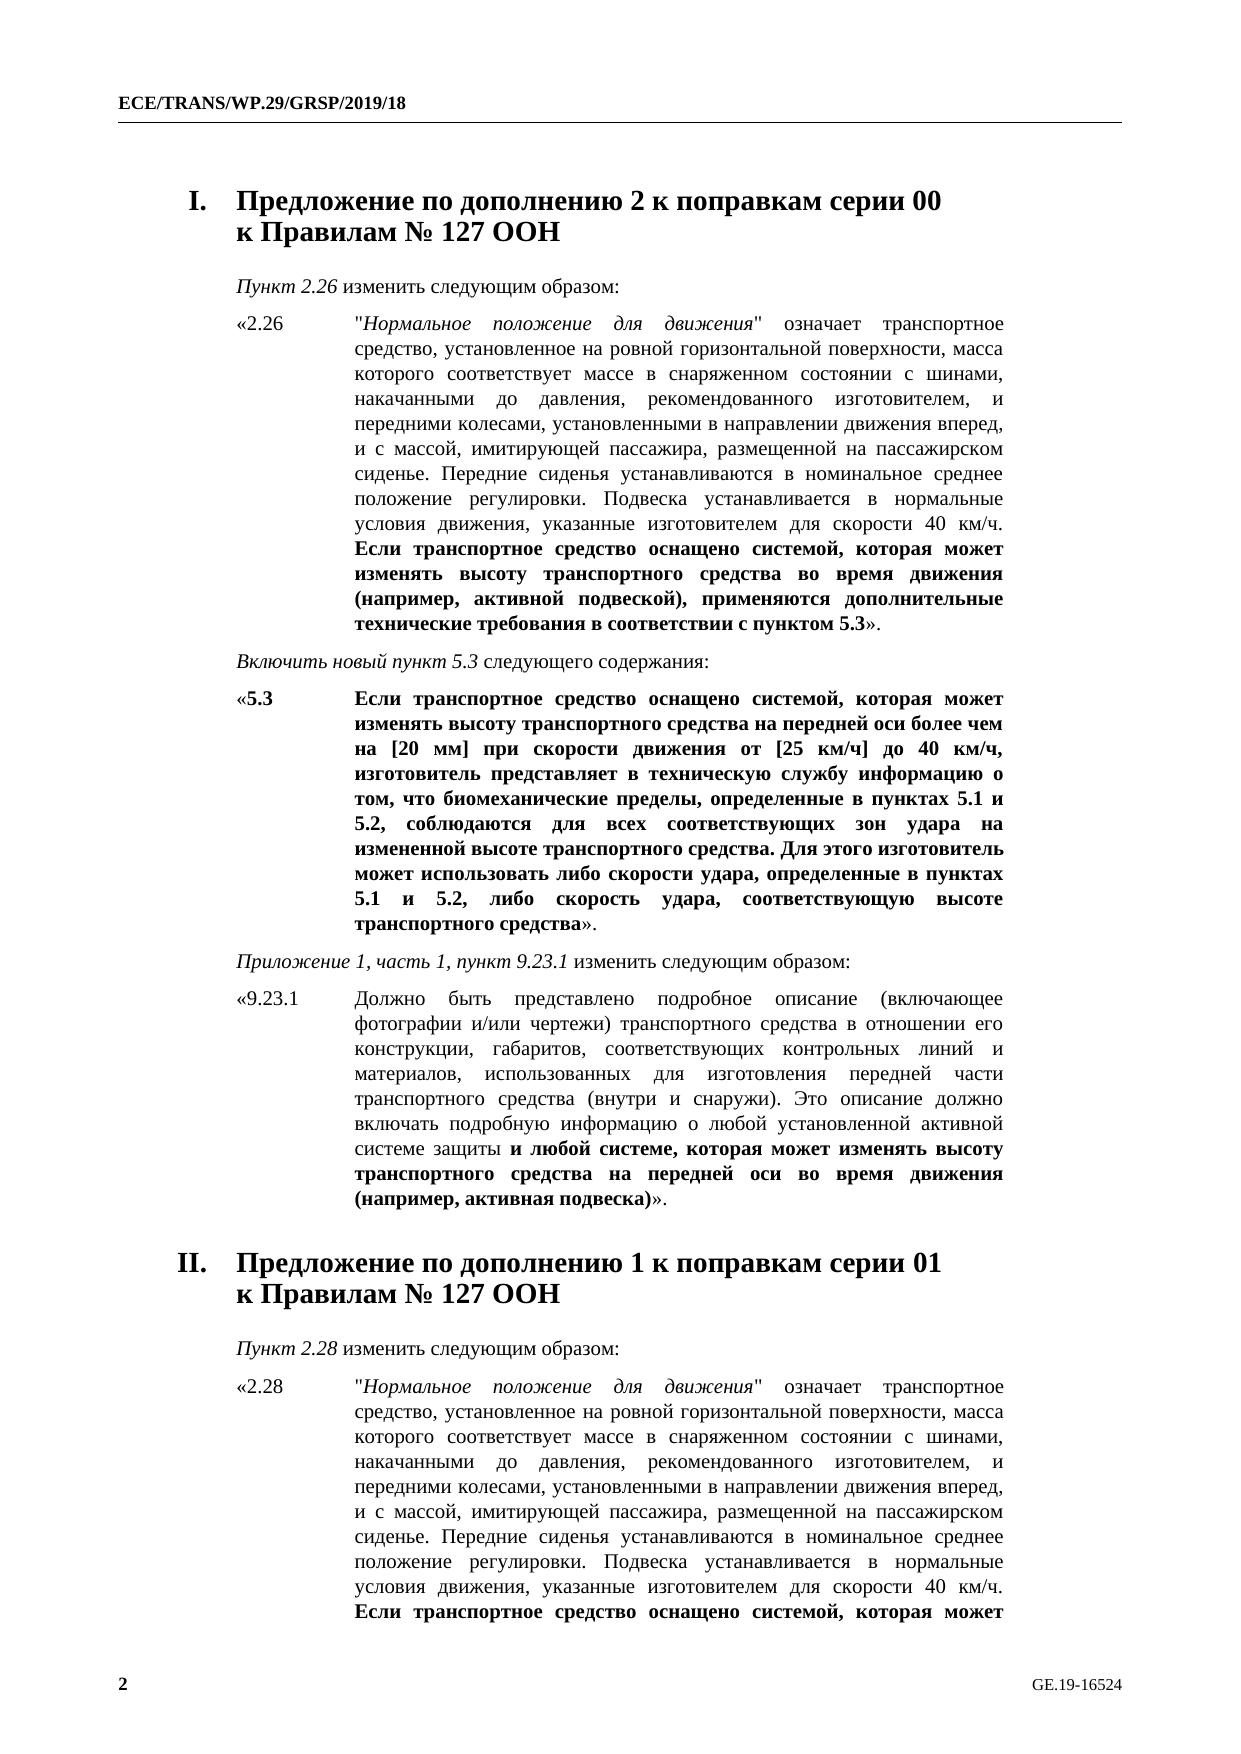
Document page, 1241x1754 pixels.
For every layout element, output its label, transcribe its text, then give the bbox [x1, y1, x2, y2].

text II. Предложение по дополнению 1 к поправкам серии 01 к Правилам № 127 ООН [118, 1248, 1004, 1310]
text Пункт 2.28 изменить следующим образом: [236, 1335, 1004, 1360]
text «5.3 Если транспортное средство оснащено системой, которая может изменять высоту транспортного средства на передней оси более чем на [20 мм] при скорости движения от [25 км/ч] до 40 км/ч, изготовитель представляет в техническую службу информацию о том, что биомеханические пределы, определенные в пунктах 5.1 и 5.2, соблюдаются для всех соответствующих зон удара на измененной высоте транспортного средства. Для этого изготовитель может использовать либо скорости удара, определенные в пунктах 5.1 и 5.2, либо скорость удара, соответствующую высоте транспортного средства». [236, 685, 1004, 935]
text Включить новый пункт 5.3 следующего содержания: [236, 648, 1004, 673]
text Пункт 2.26 изменить следующим образом: [236, 273, 1004, 298]
text I. Предложение по дополнению 2 к поправкам серии 00 к Правилам № 127 ООН [118, 185, 1004, 248]
text «9.23.1 Должно быть представлено подробное описание (включающее фотографии и/или чертежи) транспортного средства в отношении его конструкции, габаритов, соответствующих контрольных линий и материалов, использованных для изготовления передней части транспортного средства (внутри и снаружи). Это описание должно включать подробную информацию о любой установленной активной системе защиты и любой системе, которая может изменять высоту транспортного средства на передней оси во время движения (например, активная подвеска)». [236, 985, 1004, 1210]
text «2.26 "Нормальное положение для движения" означает транспортное средство, установленное на ровной горизонтальной поверхности, масса которого соответствует массе в снаряженном состоянии с шинами, накачанными до давления, рекомендованного изготовителем, и передними колесами, установленными в направлении движения вперед, и с массой, имитирующей пассажира, размещенной на пассажирском сиденье. Передние сиденья устанавливаются в номинальное среднее положение регулировки. Подвеска устанавливается в нормальные условия движения, указанные изготовителем для скорости 40 км/ч. Если транспортное средство оснащено системой, которая может изменять высоту транспортного средства во время движения (например, активной подвеской), применяются дополнительные технические требования в соответствии с пунктом 5.3». [236, 310, 1004, 635]
text Приложение 1, часть 1, пункт 9.23.1 изменить следующим образом: [236, 948, 1004, 973]
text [236, 1373, 1004, 1623]
